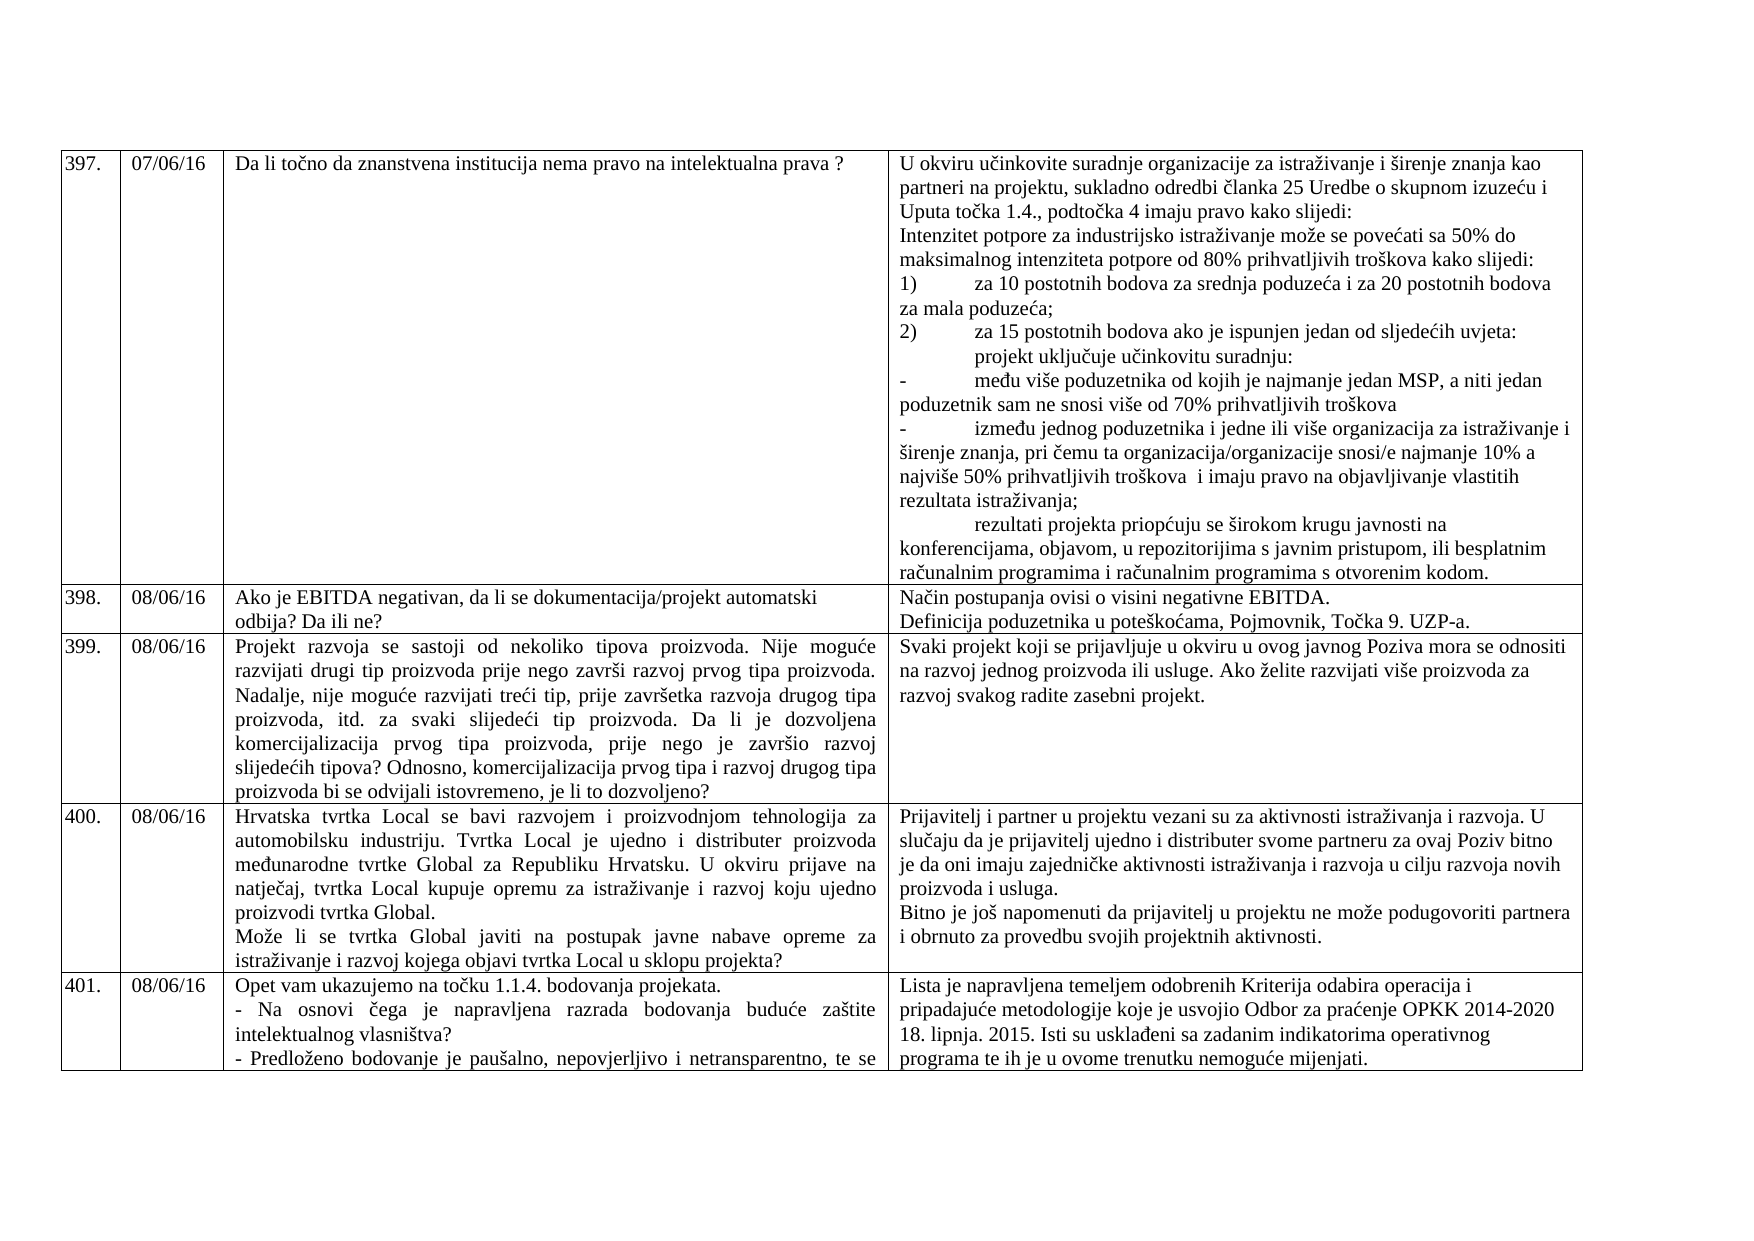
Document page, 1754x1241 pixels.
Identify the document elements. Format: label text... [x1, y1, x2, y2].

table_cell [62, 804, 120, 972]
table_cell 08/06/16 [121, 585, 223, 633]
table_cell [224, 973, 888, 1069]
table_cell Prijavitelj i partner u projektu vezani su za aktivnosti istraživanja i razvoja. U slučaju da je prijavitelj ujedno i distributer svome partneru za ovaj Poziv bitno je da oni imaju zajedničke aktivnosti istraživanja i razvoja u cilju razvoja novih proizvoda i usluga. Bitno je još napomenuti da prijavitelj u projektu ne može podugovoriti partnera i obrnuto za provedbu svojih projektnih aktivnosti. [889, 804, 1582, 972]
table_cell Projekt razvoja se sastoji od nekoliko tipova proizvoda. Nije moguće razvijati drugi tip proizvoda prije nego završi razvoj prvog tipa proizvoda. Nadalje, nije moguće razvijati treći tip, prije završetka razvoja drugog tipa proizvoda, itd. za svaki slijedeći tip proizvoda. Da li je dozvoljena komercijalizacija prvog tipa proizvoda, prije nego je završio razvoj slijedećih tipova? Odnosno, komercijalizacija prvog tipa i razvoj drugog tipa proizvoda bi se odvijali istovremeno, je li to dozvoljeno? [224, 634, 888, 803]
table_cell Način postupanja ovisi o visini negativne EBITDA. Definicija poduzetnika u poteškoćama, Pojmovnik, Točka 9. UZP-a. [889, 585, 1582, 633]
table_cell Da li točno da znanstvena institucija nema pravo na intelektualna prava ? [224, 151, 888, 584]
table_cell [62, 973, 120, 1069]
table_cell [62, 634, 120, 803]
table_cell 08/06/16 [121, 634, 223, 803]
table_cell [889, 973, 1582, 1069]
table_cell 08/06/16 [121, 804, 223, 972]
table_cell Svaki projekt koji se prijavljuje u okviru u ovog javnog Poziva mora se odnositi na razvoj jednog proizvoda ili usluge. Ako želite razvijati više proizvoda za razvoj svakog radite zasebni projekt. [889, 634, 1582, 803]
table_cell [62, 585, 120, 633]
table_cell 08/06/16 [121, 973, 223, 1069]
table_cell Ako je EBITDA negativan, da li se dokumentacija/projekt automatski odbija? Da ili ne? [224, 585, 888, 633]
table_cell U okviru učinkovite suradnje organizacije za istraživanje i širenje znanja kao partneri na projektu, sukladno odredbi članka 25 Uredbe o skupnom izuzeću i Uputa točka 1.4., podtočka 4 imaju pravo kako slijedi: Intenzitet potpore za industrijsko istraživanje može se povećati sa 50% do maksimalnog intenziteta potpore od 80% prihvatljivih troškova kako slijedi: 1) za 10 postotnih bodova za srednja poduzeća i za 20 postotnih bodova za mala poduzeća; 2) za 15 postotnih bodova ako je ispunjen jedan od sljedećih uvjeta:  projekt uključuje učinkovitu suradnju: - među više poduzetnika od kojih je najmanje jedan MSP, a niti jedan poduzetnik sam ne snosi više od 70% prihvatljivih troškova - između jednog poduzetnika i jedne ili više organizacija za istraživanje i širenje znanja, pri čemu ta organizacija/organizacije snosi/e najmanje 10% a najviše 50% prihvatljivih troškova i imaju pravo na objavljivanje vlastitih rezultata istraživanja;  rezultati projekta priopćuju se širokom krugu javnosti na konferencijama, objavom, u repozitorijima s javnim pristupom, ili besplatnim računalnim programima i računalnim programima s otvorenim kodom. [889, 151, 1582, 584]
table_cell [62, 151, 120, 584]
table_cell 07/06/16 [121, 151, 223, 584]
table_cell Hrvatska tvrtka Local se bavi razvojem i proizvodnjom tehnologija za automobilsku industriju. Tvrtka Local je ujedno i distributer proizvoda međunarodne tvrtke Global za Republiku Hrvatsku. U okviru prijave na natječaj, tvrtka Local kupuje opremu za istraživanje i razvoj koju ujedno proizvodi tvrtka Global. Može li se tvrtka Global javiti na postupak javne nabave opreme za istraživanje i razvoj kojega objavi tvrtka Local u sklopu projekta? [224, 804, 888, 972]
